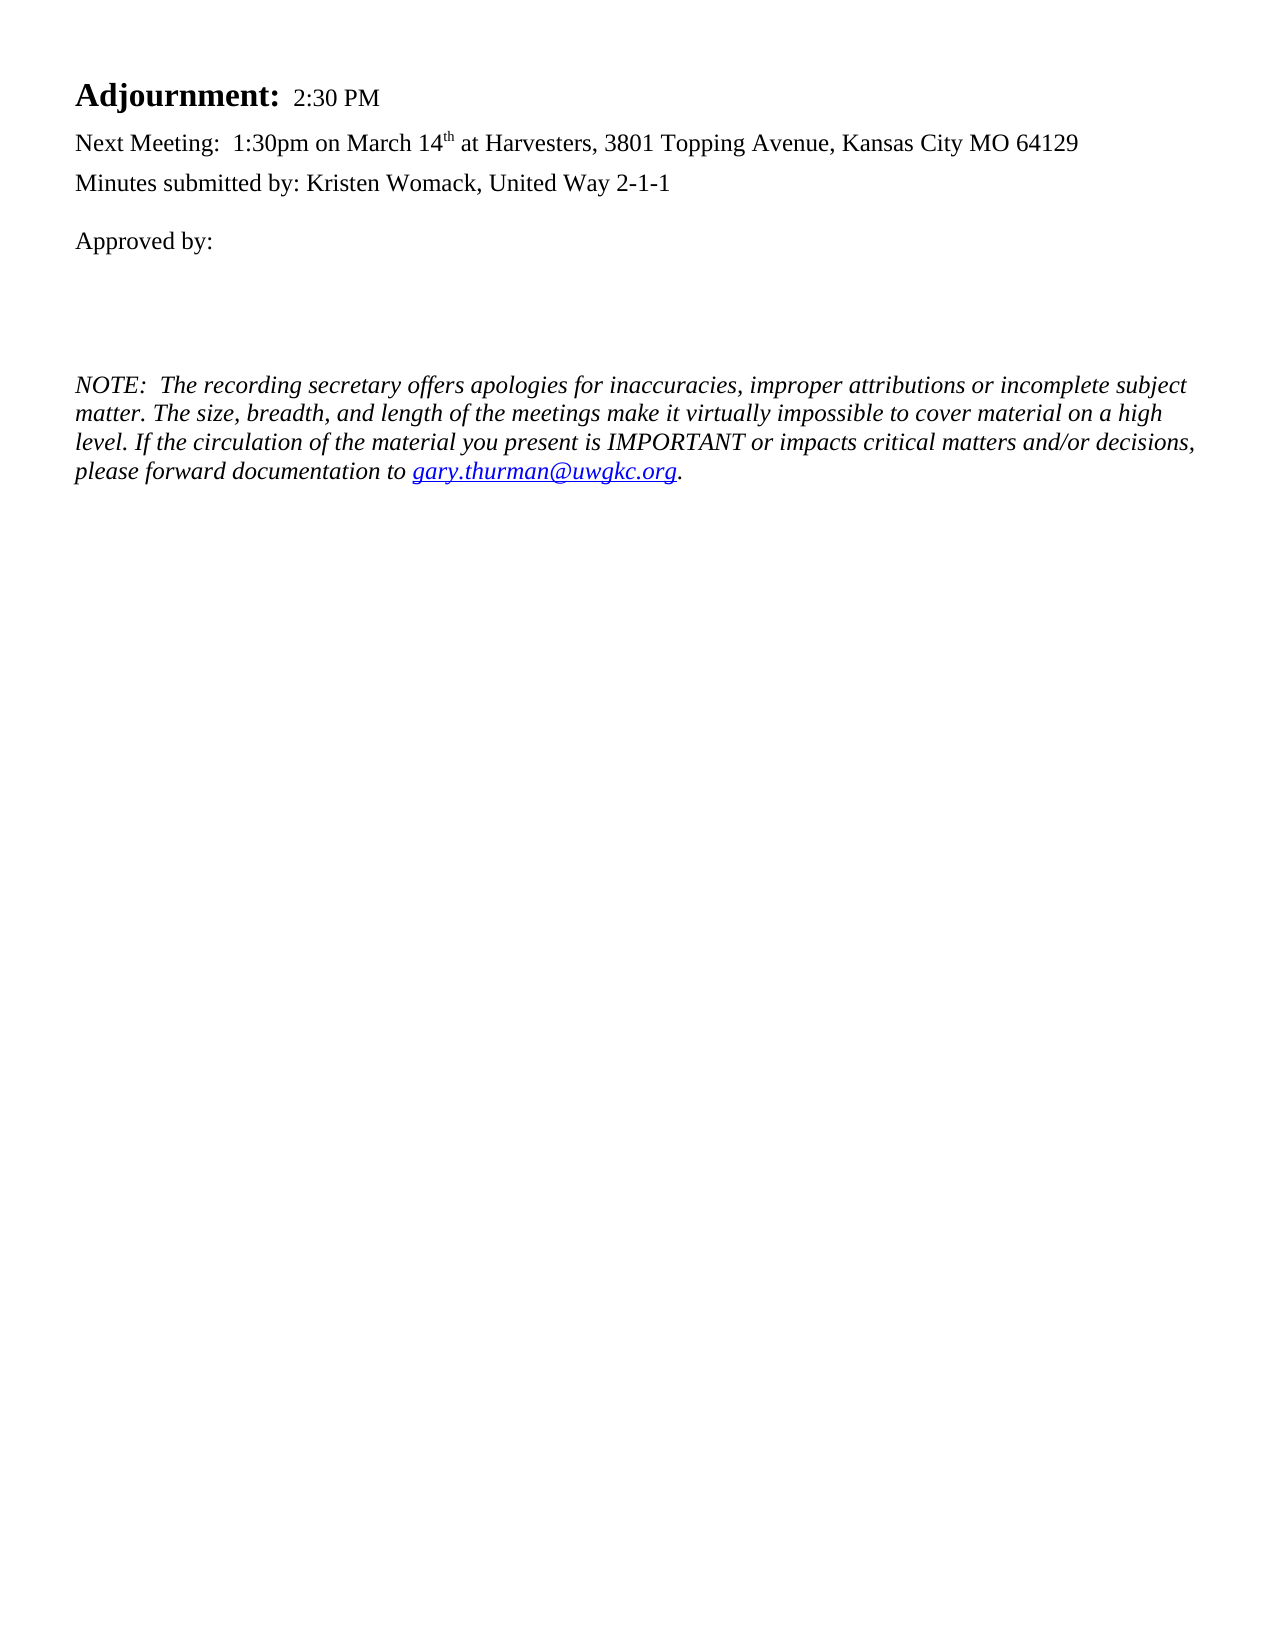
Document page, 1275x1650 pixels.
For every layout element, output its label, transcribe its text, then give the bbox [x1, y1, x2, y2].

text Minutes submitted by: Kristen Womack, United Way 2-1-1 [75, 168, 1200, 197]
text Approved by: [75, 226, 1200, 255]
subtitle Adjournment: 2:30 PM [75, 75, 1200, 113]
text Next Meeting: 1:30pm on March 14th at Harvesters, 3801 Topping Avenue, Kansas City MO 64129 [75, 128, 1200, 156]
text NOTE: The recording secretary offers apologies for inaccuracies, improper attributions or incomplete subject matter. The size, breadth, and length of the meetings make it virtually impossible to cover material on a high level. If the circulation of the material you present is IMPORTANT or impacts critical matters and/or decisions, please forward documentation to gary.thurman@uwgkc.org. [75, 370, 1200, 485]
